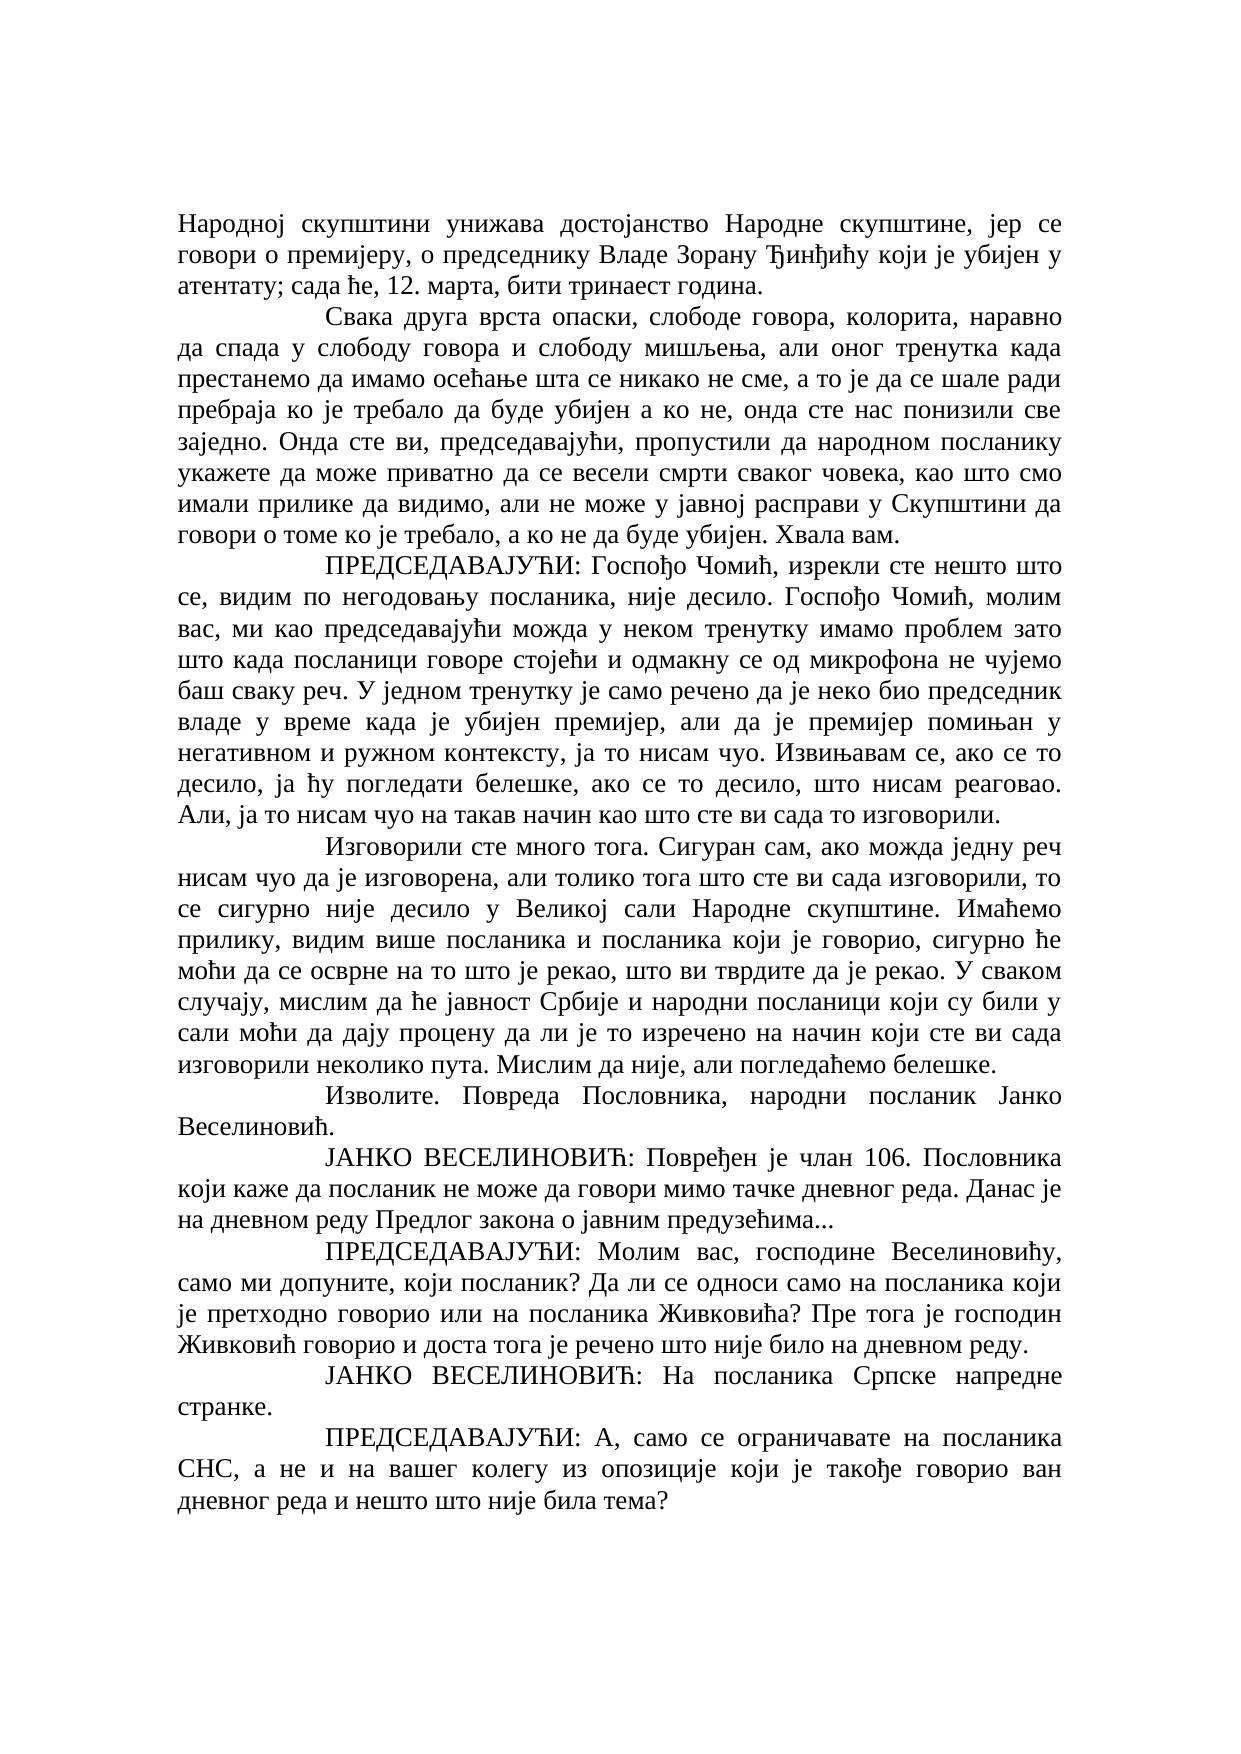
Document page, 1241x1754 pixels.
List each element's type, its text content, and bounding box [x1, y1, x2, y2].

text ЈАНКО ВЕСЕЛИНОВИЋ: Повређен је члан 106. Пословника који каже да посланик не може да говори мимо тачке дневног реда. Данас је на дневном реду Предлог закона о јавним предузећима... [177, 1141, 1063, 1234]
text Свака друга врста опаски, слободе говора, колорита, наравно да спада у слободу говора и слободу мишљења, али оног тренутка када престанемо да имамо осећање шта се никако не сме, а то је да се шале ради пребраја ко је требало да буде убијен а ко не, онда сте нас понизили све заједно. Онда сте ви, председавајући, пропустили да народном посланику укажете да може приватно да се весели смрти сваког човека, као што смо имали прилике да видимо, али не може у јавној расправи у Скупштини да говори о томе ко је требало, а ко не да буде убијен. Хвала вам. [177, 300, 1063, 549]
text ПРЕДСЕДАВАЈУЋИ: Госпођо Чомић, изрекли сте нешто што се, видим по негодовању посланика, није десило. Госпођо Чомић, молим вас, ми као председавајући можда у неком тренутку имамо проблем зато што када посланици говоре стојећи и одмакну се од микрофона не чујемо баш сваку реч. У једном тренутку је само речено да је неко био председник владе у време када је убијен премијер, али да је премијер помињан у негативном и ружном контексту, ја то нисам чуо. Извињавам се, ако се то десило, ја ћу погледати белешке, ако се то десило, што нисам реаговао. Али, ја то нисам чуо на такав начин као што сте ви сада то изговорили. [177, 549, 1063, 830]
text Изговорили сте много тога. Сигуран сам, ако можда једну реч нисам чуо да је изговорена, али толико тога што сте ви сада изговорили, то се сигурно није десило у Великој сали Народне скупштине. Имаћемо прилику, видим више посланика и посланика који је говорио, сигурно ће моћи да се осврне на то што је рекао, што ви тврдите да је рекао. У сваком случају, мислим да ће јавност Србије и народни посланици који су били у сали моћи да дају процену да ли је то изречено на начин који сте ви сада изговорили неколико пута. Мислим да није, али погледаћемо белешке. [177, 830, 1063, 1079]
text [177, 207, 1063, 300]
text ПРЕДСЕДАВАЈУЋИ: Молим вас, господине Веселиновићу, само ми допуните, који посланик? Да ли се односи само на посланика који је претходно говорио или на посланика Живковића? Пре тога је господин Живковић говорио и доста тога је речено што није било на дневном реду. [177, 1234, 1063, 1359]
text ПРЕДСЕДАВАЈУЋИ: А, само се ограничавате на посланика СНС, а не и на вашег колегу из опозиције који је такође говорио ван дневног реда и нешто што није била тема? [177, 1421, 1063, 1515]
text ЈАНКО ВЕСЕЛИНОВИЋ: На посланика Српске напредне странке. [177, 1359, 1063, 1421]
text Изволите. Повреда Пословника, народни посланик Јанко Веселиновић. [177, 1079, 1063, 1141]
